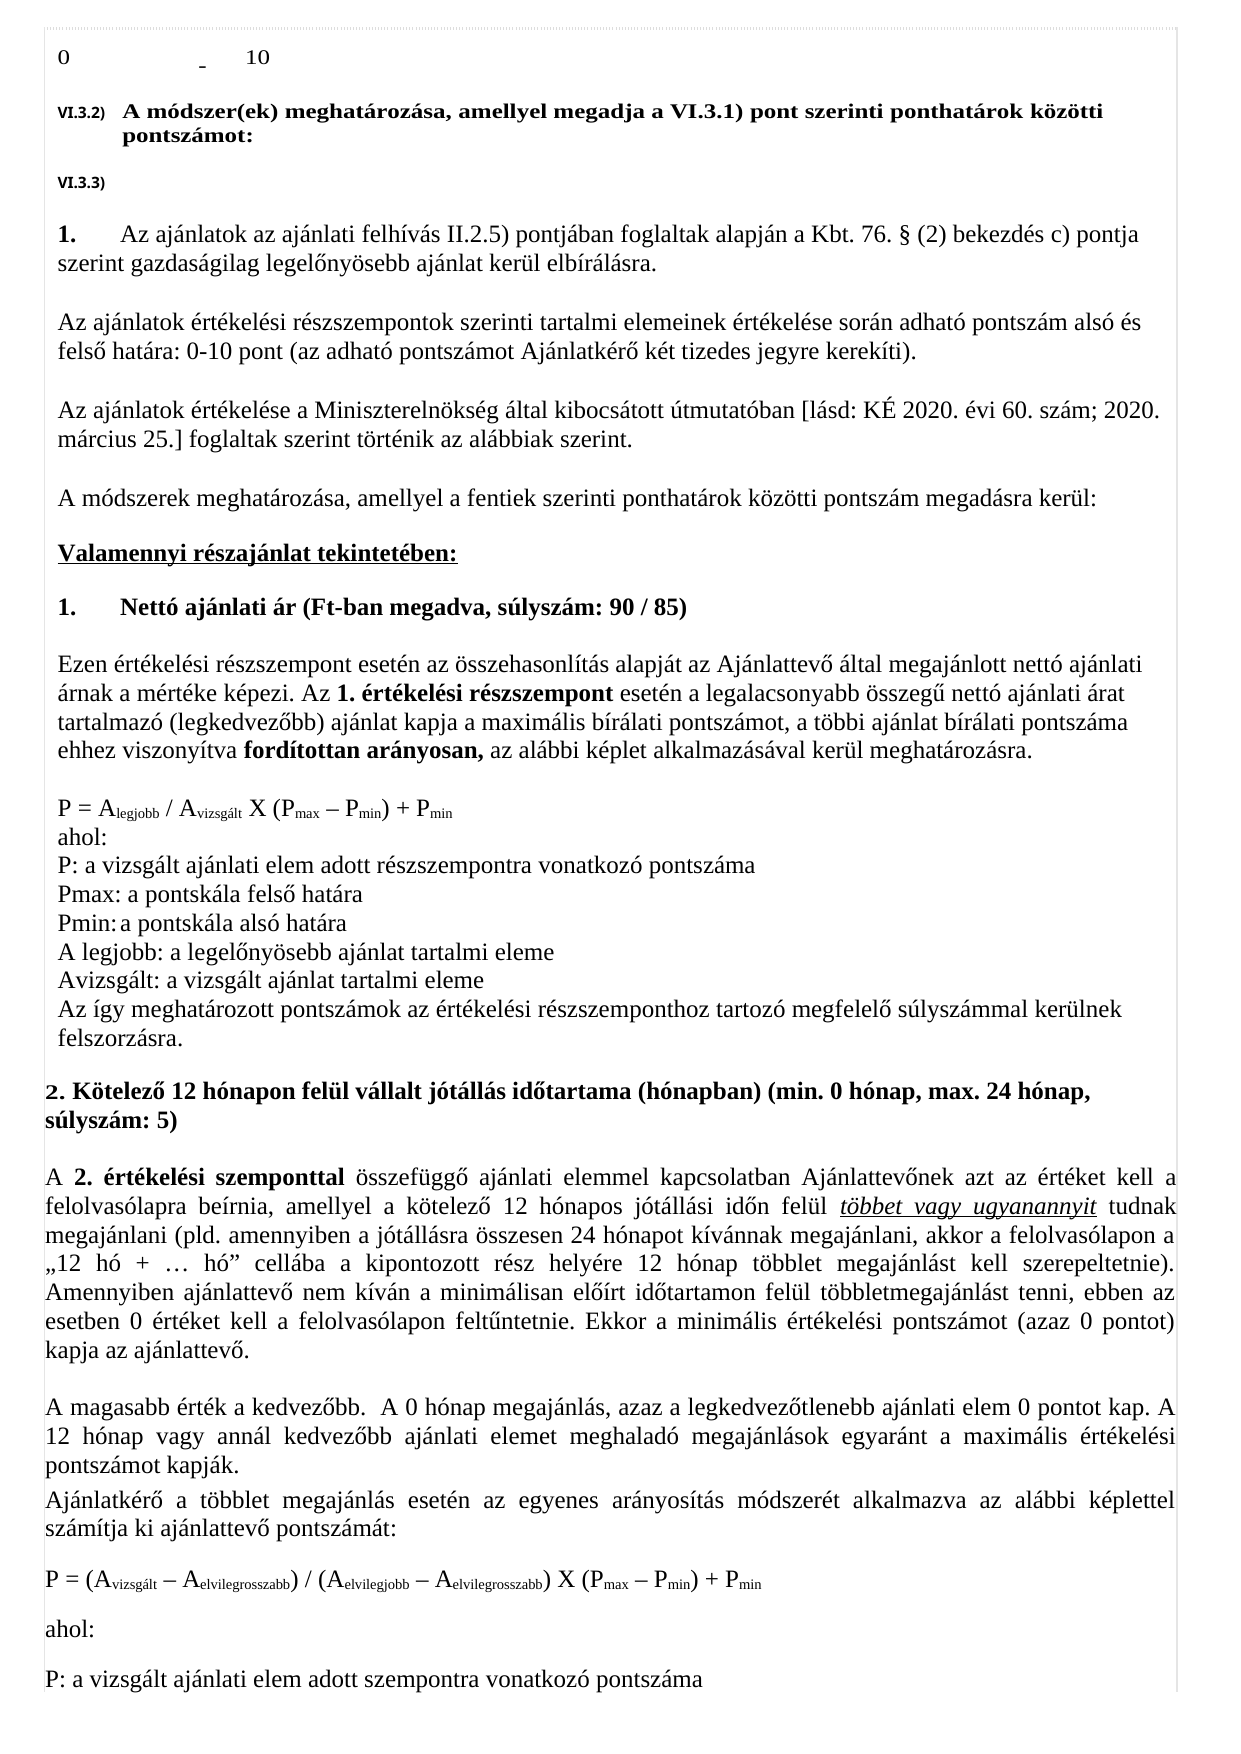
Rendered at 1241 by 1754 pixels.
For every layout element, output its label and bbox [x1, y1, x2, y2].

table_header [45, 27, 1176, 1692]
